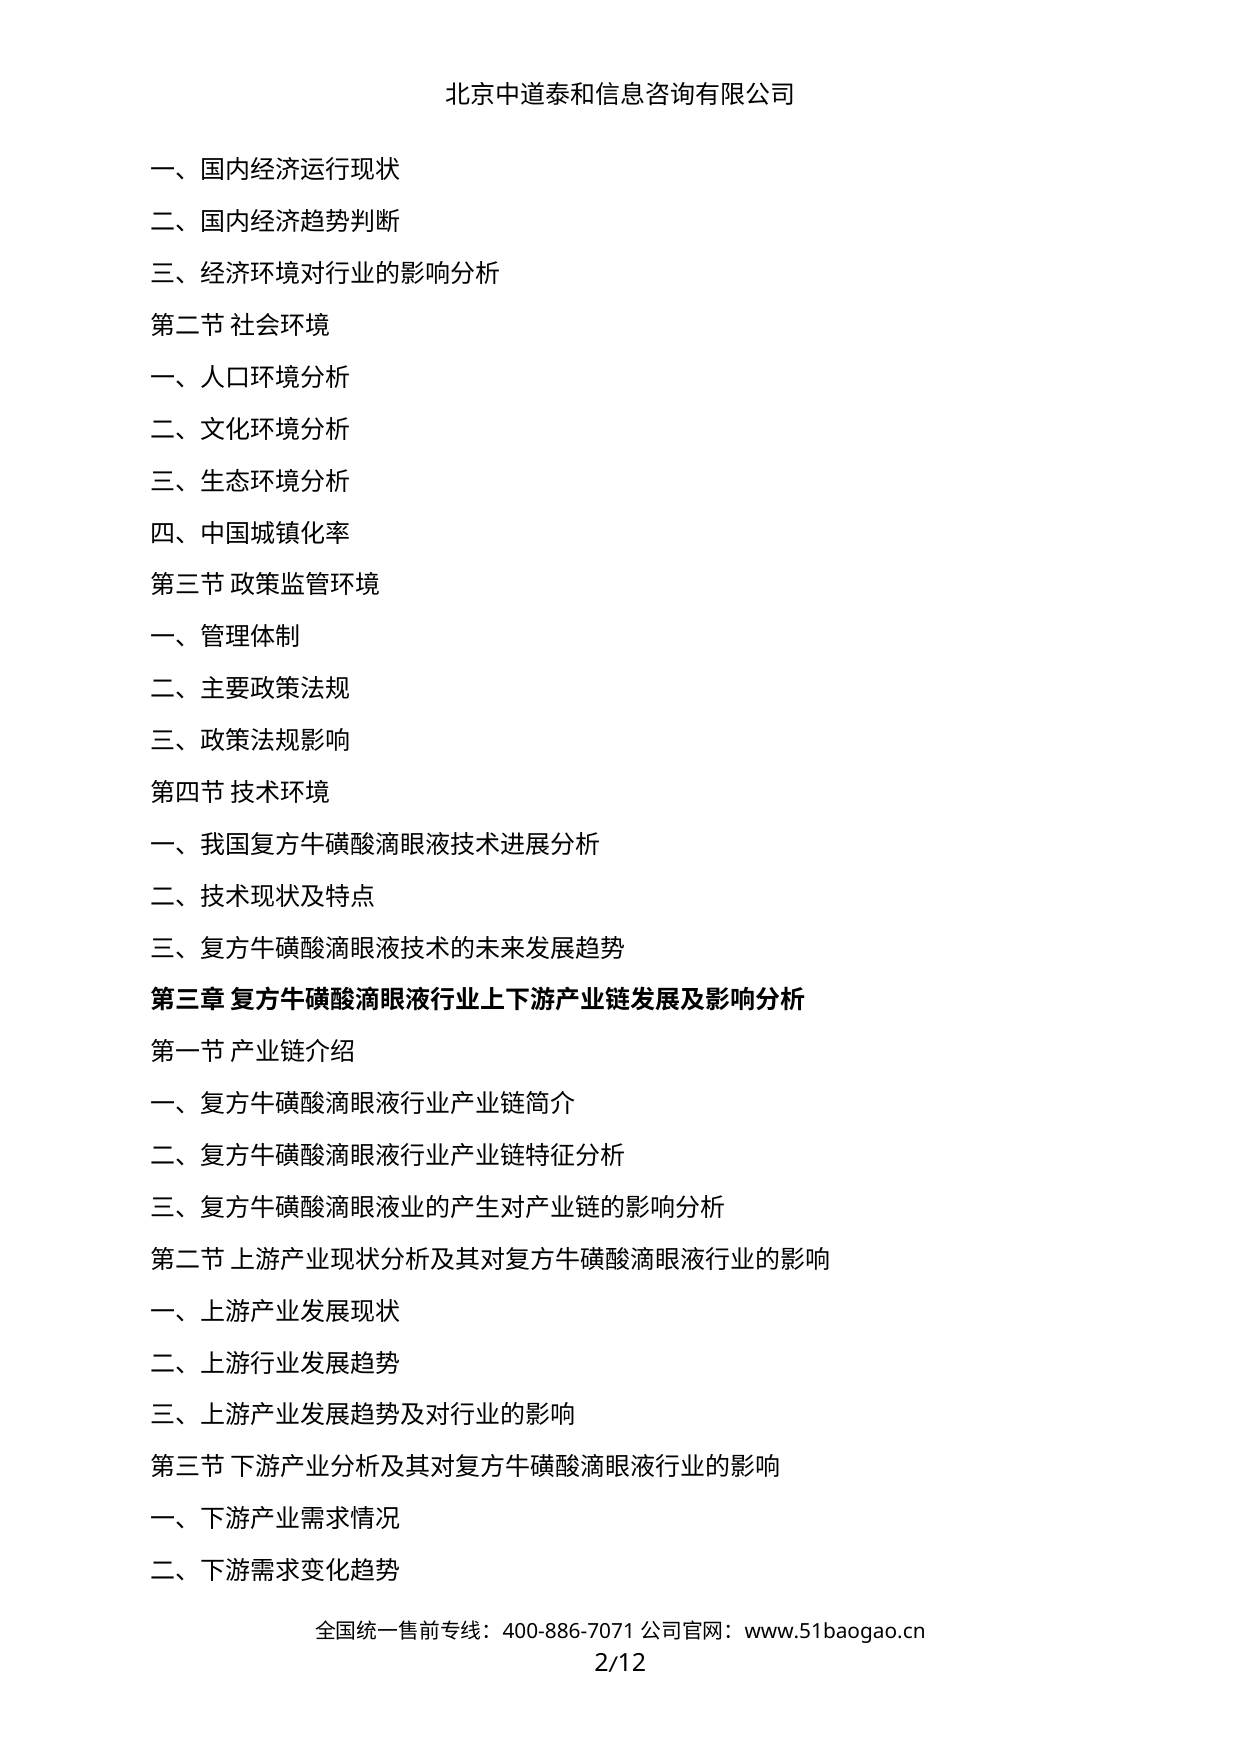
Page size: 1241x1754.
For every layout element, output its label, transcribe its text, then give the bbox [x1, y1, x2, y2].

text 二、文化环境分析 [150, 409, 1090, 446]
text 二、国内经济趋势判断 [150, 202, 1090, 238]
text 二、上游行业发展趋势 [150, 1343, 1090, 1379]
text 第二节 社会环境 [150, 306, 1090, 342]
text 第三节 下游产业分析及其对复方牛磺酸滴眼液行业的影响 [150, 1447, 1090, 1483]
text 三、生态环境分析 [150, 461, 1090, 497]
text 一、下游产业需求情况 [150, 1499, 1090, 1535]
text 一、人口环境分析 [150, 357, 1090, 394]
text 三、政策法规影响 [150, 721, 1090, 757]
text 四、中国城镇化率 [150, 513, 1090, 549]
text 三、上游产业发展趋势及对行业的影响 [150, 1395, 1090, 1431]
text 一、国内经济运行现状 [150, 150, 1090, 186]
text 三、复方牛磺酸滴眼液业的产生对产业链的影响分析 [150, 1187, 1090, 1224]
text 三、经济环境对行业的影响分析 [150, 254, 1090, 290]
text 二、下游需求变化趋势 [150, 1551, 1090, 1587]
text 二、技术现状及特点 [150, 876, 1090, 912]
text 第一节 产业链介绍 [150, 1032, 1090, 1068]
text 第三章 复方牛磺酸滴眼液行业上下游产业链发展及影响分析 [150, 980, 1090, 1016]
text 二、复方牛磺酸滴眼液行业产业链特征分析 [150, 1136, 1090, 1172]
text 一、我国复方牛磺酸滴眼液技术进展分析 [150, 824, 1090, 861]
text 一、管理体制 [150, 617, 1090, 653]
text 第二节 上游产业现状分析及其对复方牛磺酸滴眼液行业的影响 [150, 1239, 1090, 1276]
text 第四节 技术环境 [150, 772, 1090, 809]
text 二、主要政策法规 [150, 669, 1090, 705]
text 三、复方牛磺酸滴眼液技术的未来发展趋势 [150, 928, 1090, 964]
text 第三节 政策监管环境 [150, 565, 1090, 601]
text 一、上游产业发展现状 [150, 1291, 1090, 1327]
text 一、复方牛磺酸滴眼液行业产业链简介 [150, 1084, 1090, 1120]
